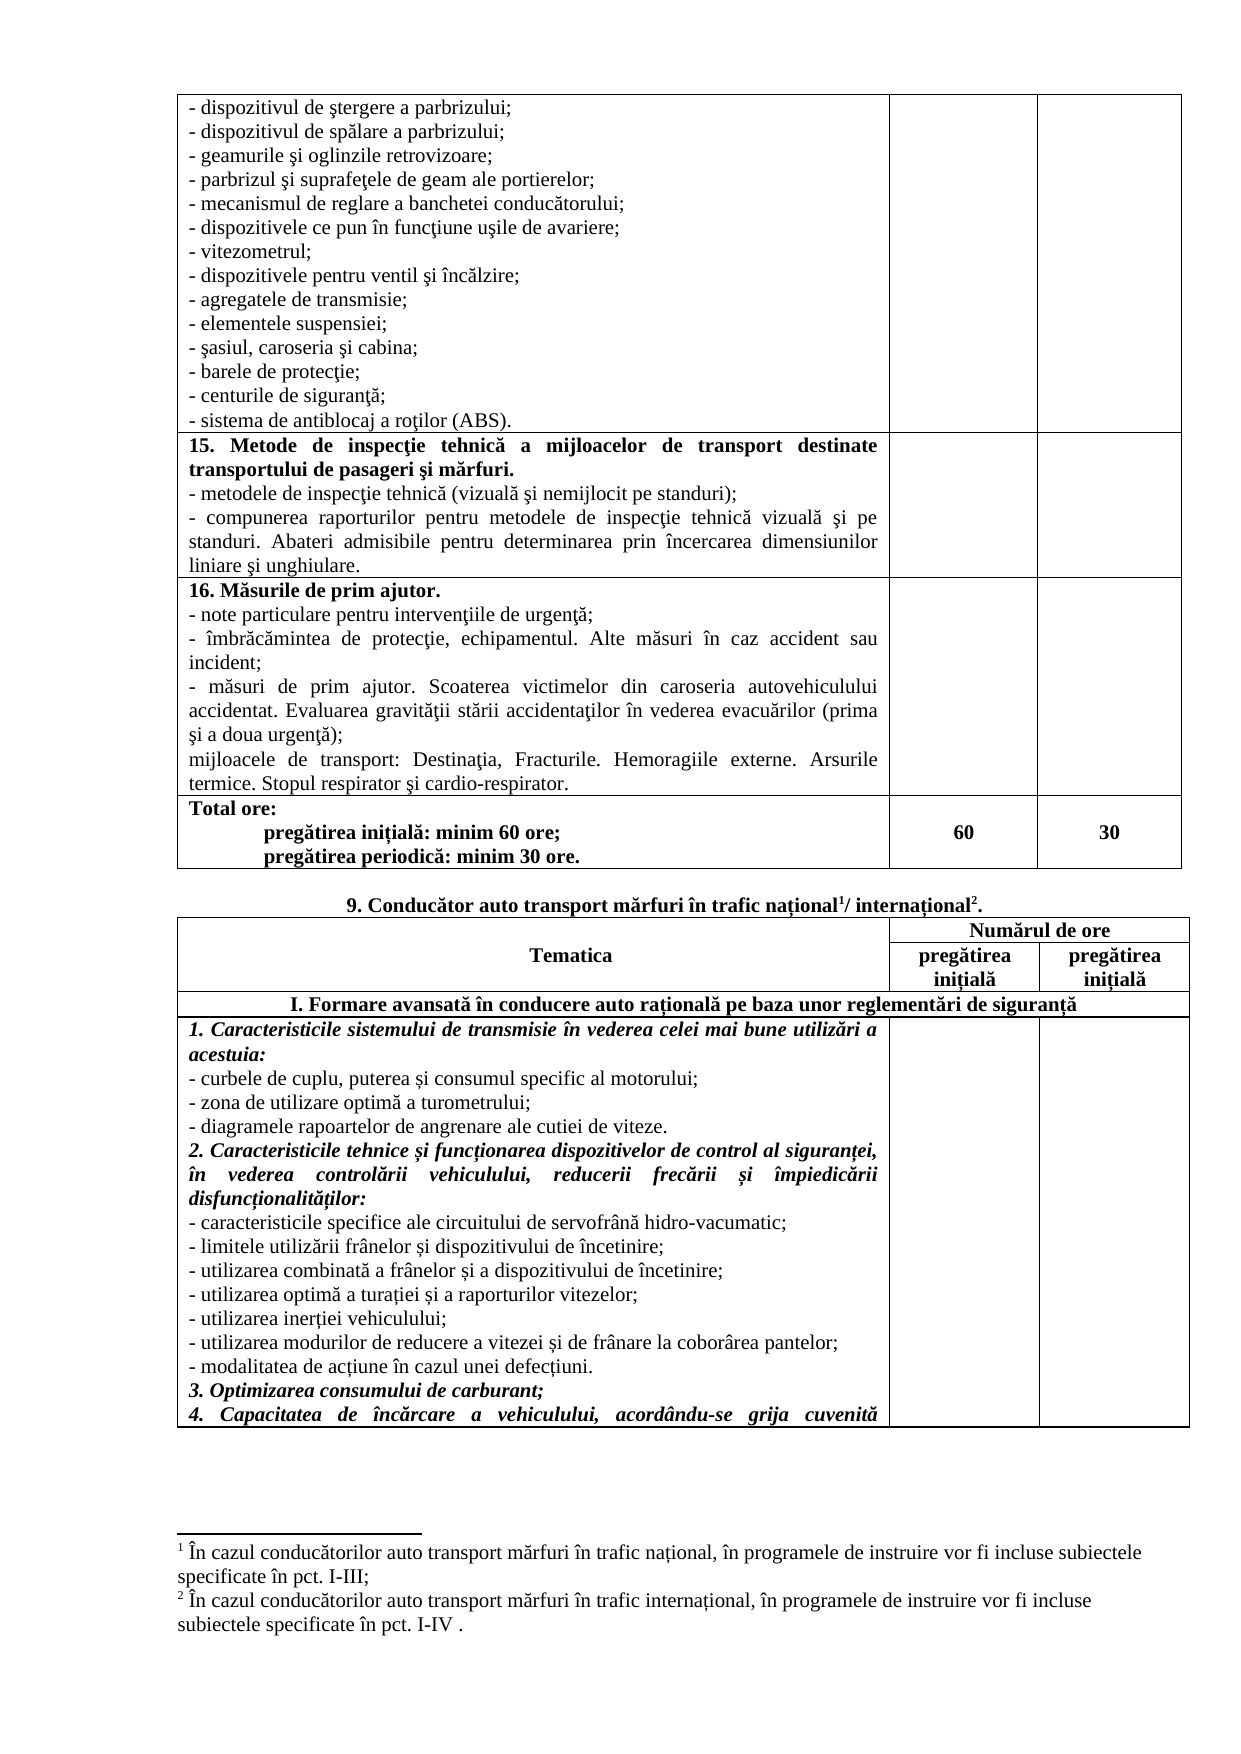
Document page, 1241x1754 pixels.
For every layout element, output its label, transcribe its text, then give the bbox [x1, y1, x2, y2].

table_cell pregătirea inițială [1040, 943, 1189, 991]
table_cell [1038, 95, 1181, 432]
table_cell pregătirea inițială [890, 943, 1039, 991]
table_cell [178, 1018, 889, 1426]
table_cell [890, 95, 1037, 432]
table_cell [178, 95, 889, 432]
table_cell [1038, 433, 1181, 577]
table_cell 30 [1038, 796, 1181, 868]
table_cell 60 [890, 796, 1037, 868]
table_cell [1038, 578, 1181, 794]
table_cell Total ore: pregătirea inițială: minim 60 ore; pregătirea periodică: minim 30 ore. [178, 796, 889, 868]
table_header Numărul de ore [890, 918, 1189, 942]
table_cell [890, 1018, 1039, 1426]
table_cell [890, 433, 1037, 577]
table_cell I. Formare avansată în conducere auto rațională pe baza unor reglementări de siguranță [178, 992, 1189, 1016]
table_cell [1040, 1018, 1189, 1426]
table_cell 15. Metode de inspecţie tehnică a mijloacelor de transport destinate transportului de pasageri şi mărfuri. - metodele de inspecţie tehnică (vizuală şi nemijlocit pe standuri); - compunerea raporturilor pentru metodele de inspecţie tehnică vizuală şi pe standuri. Abateri admisibile pentru determinarea prin încercarea dimensiunilor liniare şi unghiulare. [178, 433, 889, 577]
table_header Tematica [178, 918, 889, 991]
text 9. Conducător auto transport mărfuri în trafic național/ internațional. [177, 893, 1152, 917]
table_cell [890, 578, 1037, 794]
table_cell 16. Măsurile de prim ajutor. - note particulare pentru intervenţiile de urgenţă; - îmbrăcămintea de protecţie, echipamentul. Alte măsuri în caz accident sau incident; - măsuri de prim ajutor. Scoaterea victimelor din caroseria autovehiculului accidentat. Evaluarea gravităţii stării accidentaţilor în vederea evacuărilor (prima şi a doua urgenţă); mijloacele de transport: Destinaţia, Fracturile. Hemoragiile externe. Arsurile termice. Stopul respirator şi cardio-respirator. [178, 578, 889, 794]
